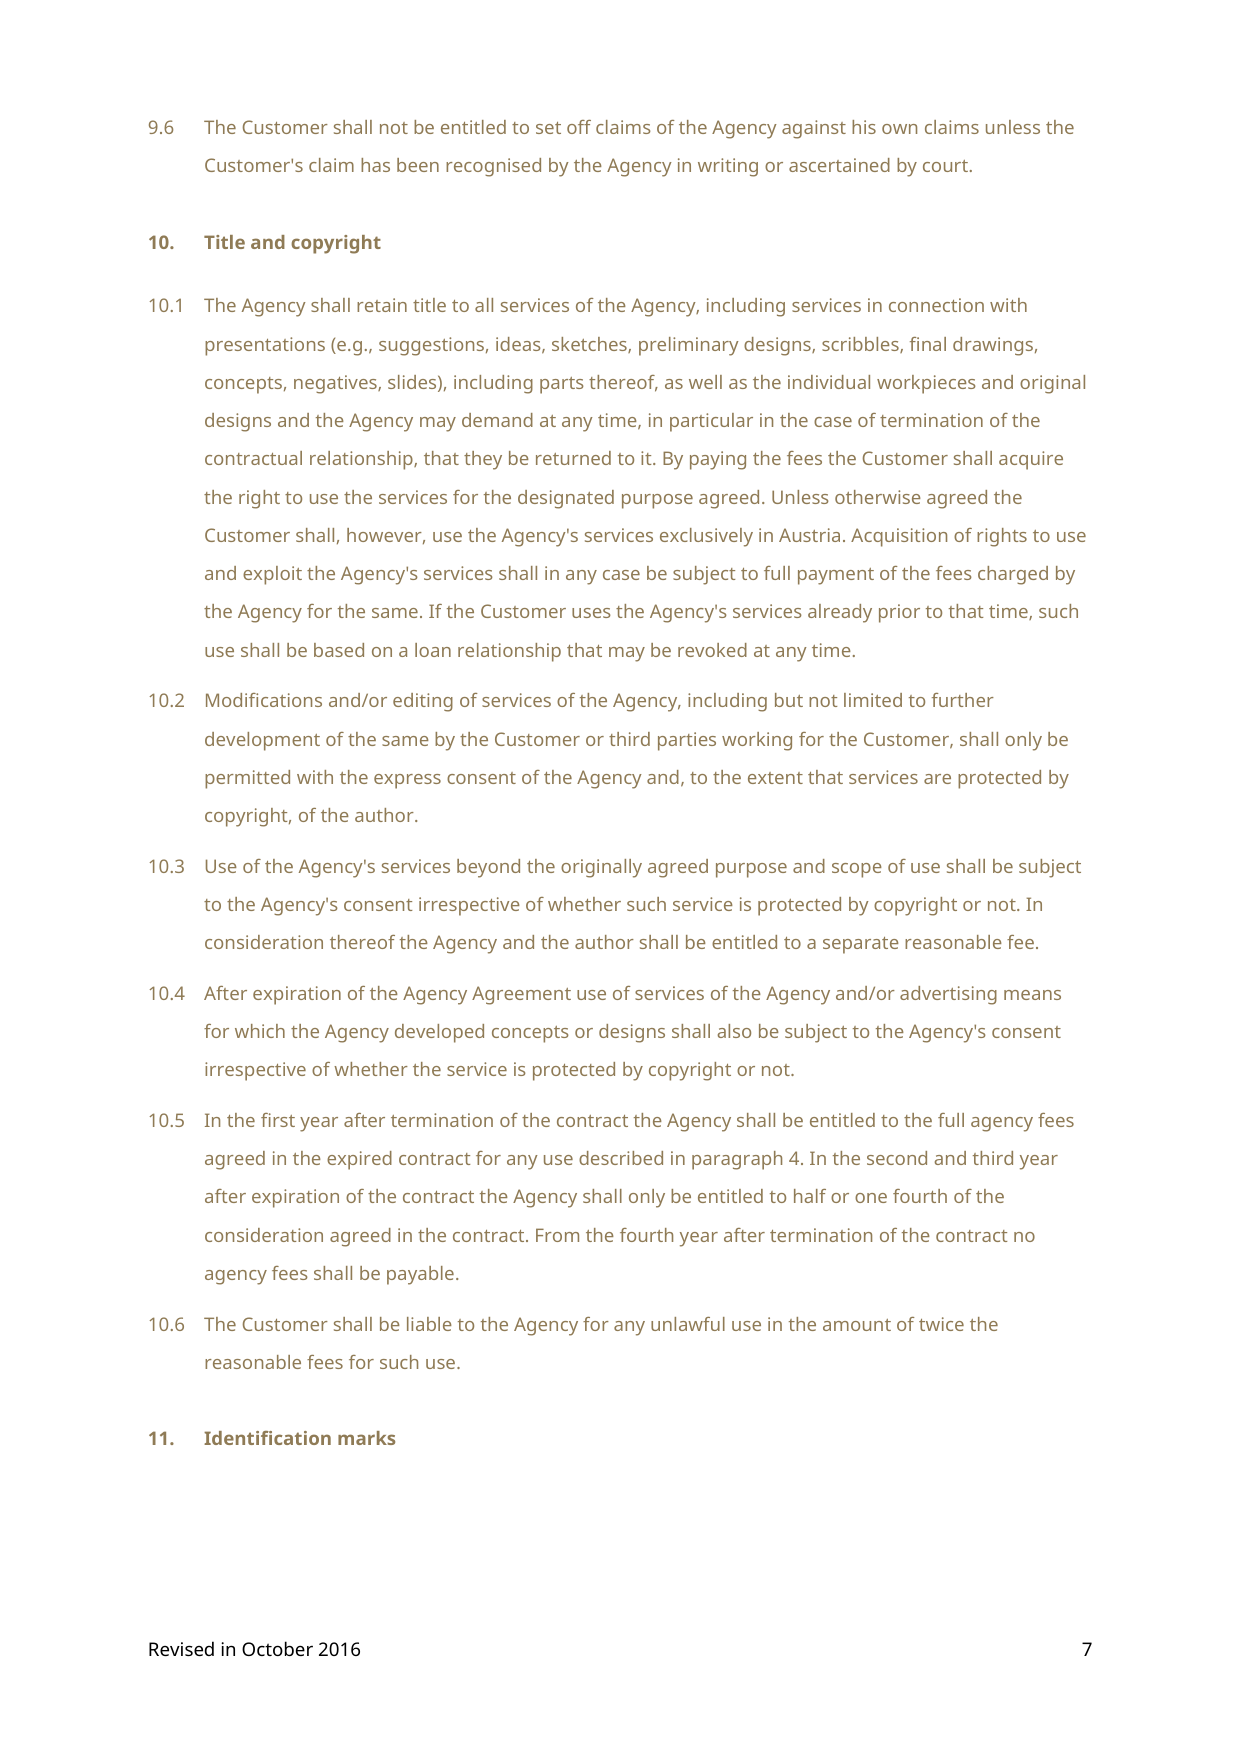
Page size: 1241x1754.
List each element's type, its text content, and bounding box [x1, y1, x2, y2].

text 10.2 Modifications and/or editing of services of the Agency, including but not limited to further development of the same by the Customer or third parties working for the Customer, shall only be permitted with the express consent of the Agency and, to the extent that services are protected by copyright, of the author. [148, 688, 1092, 828]
text 10. Title and copyright [148, 229, 1092, 254]
text 10.6 The Customer shall be liable to the Agency for any unlawful use in the amount of twice the reasonable fees for such use. [148, 1311, 1092, 1375]
text 9.6 The Customer shall not be entitled to set off claims of the Agency against his own claims unless the Customer's claim has been recognised by the Agency in writing or ascertained by court. [148, 114, 1092, 178]
text 10.1 The Agency shall retain title to all services of the Agency, including services in connection with presentations (e.g., suggestions, ideas, sketches, preliminary designs, scribbles, final drawings, concepts, negatives, slides), including parts thereof, as well as the individual workpieces and original designs and the Agency may demand at any time, in particular in the case of termination of the contractual relationship, that they be returned to it. By paying the fees the Customer shall acquire the right to use the services for the designated purpose agreed. Unless otherwise agreed the Customer shall, however, use the Agency's services exclusively in Austria. Acquisition of rights to use and exploit the Agency's services shall in any case be subject to full payment of the fees charged by the Agency for the same. If the Customer uses the Agency's services already prior to that time, such use shall be based on a loan relationship that may be revoked at any time. [148, 293, 1092, 662]
text 10.3 Use of the Agency's services beyond the originally agreed purpose and scope of use shall be subject to the Agency's consent irrespective of whether such service is protected by copyright or not. In consideration thereof the Agency and the author shall be entitled to a separate reasonable fee. [148, 853, 1092, 955]
text 11. Identification marks [148, 1426, 1092, 1451]
text 10.5 In the first year after termination of the contract the Agency shall be entitled to the full agency fees agreed in the expired contract for any use described in paragraph 4. In the second and third year after expiration of the contract the Agency shall only be entitled to half or one fourth of the consideration agreed in the contract. From the fourth year after termination of the contract no agency fees shall be payable. [148, 1107, 1092, 1286]
text 10.4 After expiration of the Agency Agreement use of services of the Agency and/or advertising means for which the Agency developed concepts or designs shall also be subject to the Agency's consent irrespective of whether the service is protected by copyright or not. [148, 980, 1092, 1082]
